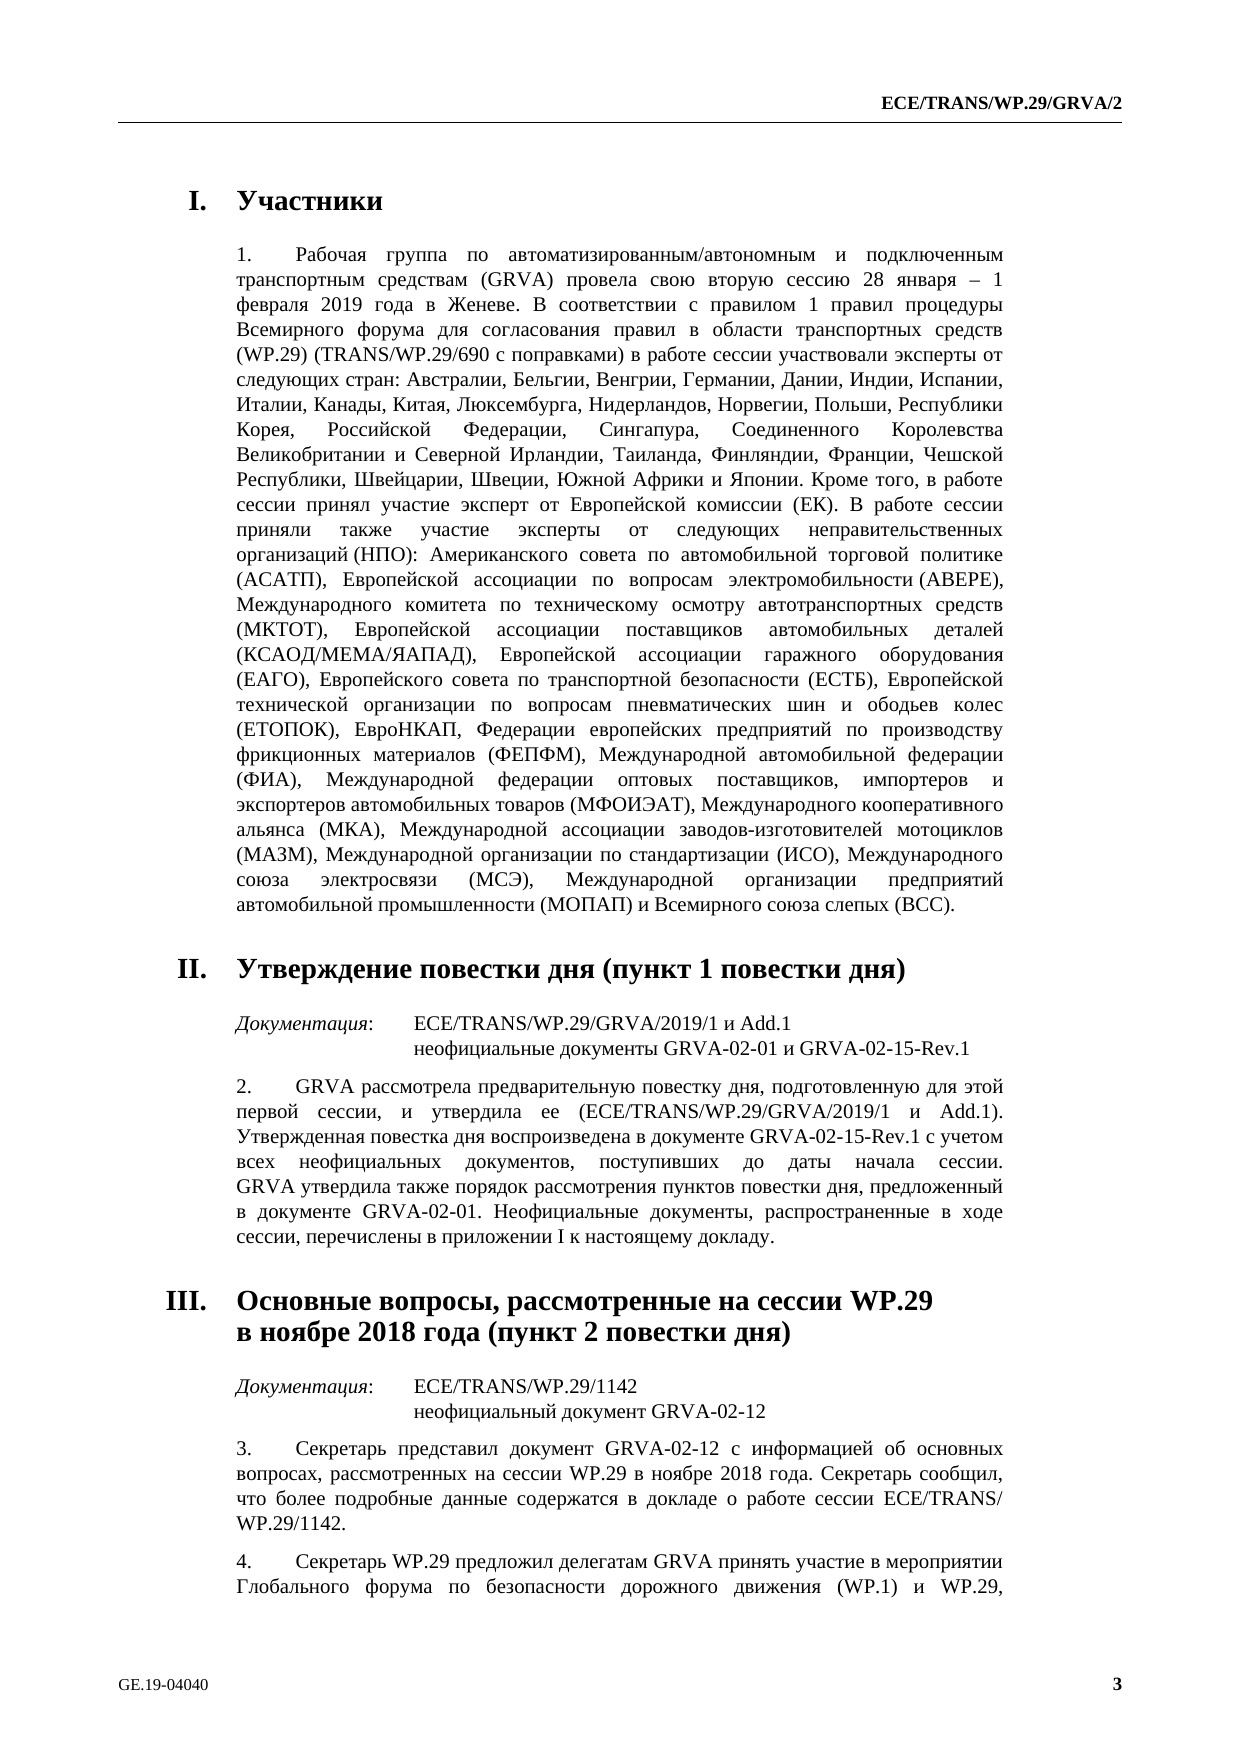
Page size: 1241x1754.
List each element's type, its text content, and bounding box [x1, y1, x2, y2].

text 2. GRVA рассмотрела предварительную повестку дня, подготовленную для этой первой сессии, и утвердила ее (ECE/TRANS/WP.29/GRVA/2019/1 и Add.1). Утвержденная повестка дня воспроизведена в документе GRVA-02-15-Rev.1 с учетом всех неофициальных документов, поступивших до даты начала сессии. GRVA утвердила также порядок рассмотрения пунктов повестки дня, предложенный в документе GRVA-02-01. Неофициальные документы, распространенные в ходе сессии, перечислены в приложении I к настоящему докладу. [236, 1073, 1004, 1248]
text 3. Секретарь представил документ GRVA-02-12 с информацией об основных вопросах, рассмотренных на сессии WP.29 в ноябре 2018 года. Секретарь сообщил, что более подробные данные содержатся в докладе о работе сессии ECE/TRANS/ WP.29/1142. [236, 1435, 1004, 1535]
text II. Утверждение повестки дня (пункт 1 повестки дня) [118, 954, 1004, 985]
text III. Основные вопросы, рассмотренные на сессии WP.29 в ноябре 2018 года (пункт 2 повестки дня) [118, 1285, 1004, 1348]
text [236, 1548, 1004, 1598]
text Документация: ECE/TRANS/WP.29/GRVA/2019/1 и Add.1 неофициальные документы GRVA-02-01 и GRVA-02-15-Rev.1 [236, 1010, 1004, 1060]
text I. Участники [118, 185, 1004, 216]
text 1. Рабочая группа по автоматизированным/автономным и подключенным транспортным средствам (GRVA) провела свою вторую сессию 28 января – 1 февраля 2019 года в Женеве. В соответствии с правилом 1 правил процедуры Всемирного форума для согласования правил в области транспортных средств (WP.29) (TRANS/WP.29/690 с поправками) в работе сессии участвовали эксперты от следующих стран: Австралии, Бельгии, Венгрии, Германии, Дании, Индии, Испании, Италии, Канады, Китая, Люксембурга, Нидерландов, Норвегии, Польши, Республики Корея, Российской Федерации, Сингапура, Соединенного Королевства Великобритании и Северной Ирландии, Таиланда, Финляндии, Франции, Чешской Республики, Швейцарии, Швеции, Южной Африки и Японии. Кроме того, в работе сессии принял участие эксперт от Европейской комиссии (ЕК). В работе сессии приняли также участие эксперты от следующих неправительственных организаций (НПО): Американского совета по автомобильной торговой политике (АСАТП), Европейской ассоциации по вопросам электромобильности (АВЕРЕ), Международного комитета по техническому осмотру автотранспортных средств (МКТОТ), Европейской ассоциации поставщиков автомобильных деталей (КСАОД/МЕМА/ЯАПАД), Европейской ассоциации гаражного оборудования (ЕАГО), Европейского совета по транспортной безопасности (ЕСТБ), Европейской технической организации по вопросам пневматических шин и ободьев колес (ЕТОПОК), ЕвроНКАП, Федерации европейских предприятий по производству фрикционных материалов (ФЕПФМ), Международной автомобильной федерации (ФИА), Международной федерации оптовых поставщиков, импортеров и экспортеров автомобильных товаров (МФОИЭАТ), Международного кооперативного альянса (МКА), Международной ассоциации заводов-изготовителей мотоциклов (МАЗМ), Международной организации по стандартизации (ИСО), Международного союза электросвязи (МСЭ), Международной организации предприятий автомобильной промышленности (МОПАП) и Всемирного союза слепых (ВСС). [236, 241, 1004, 916]
text Документация: ECE/TRANS/WP.29/1142 неофициальный документ GRVA-02-12 [236, 1373, 1004, 1423]
